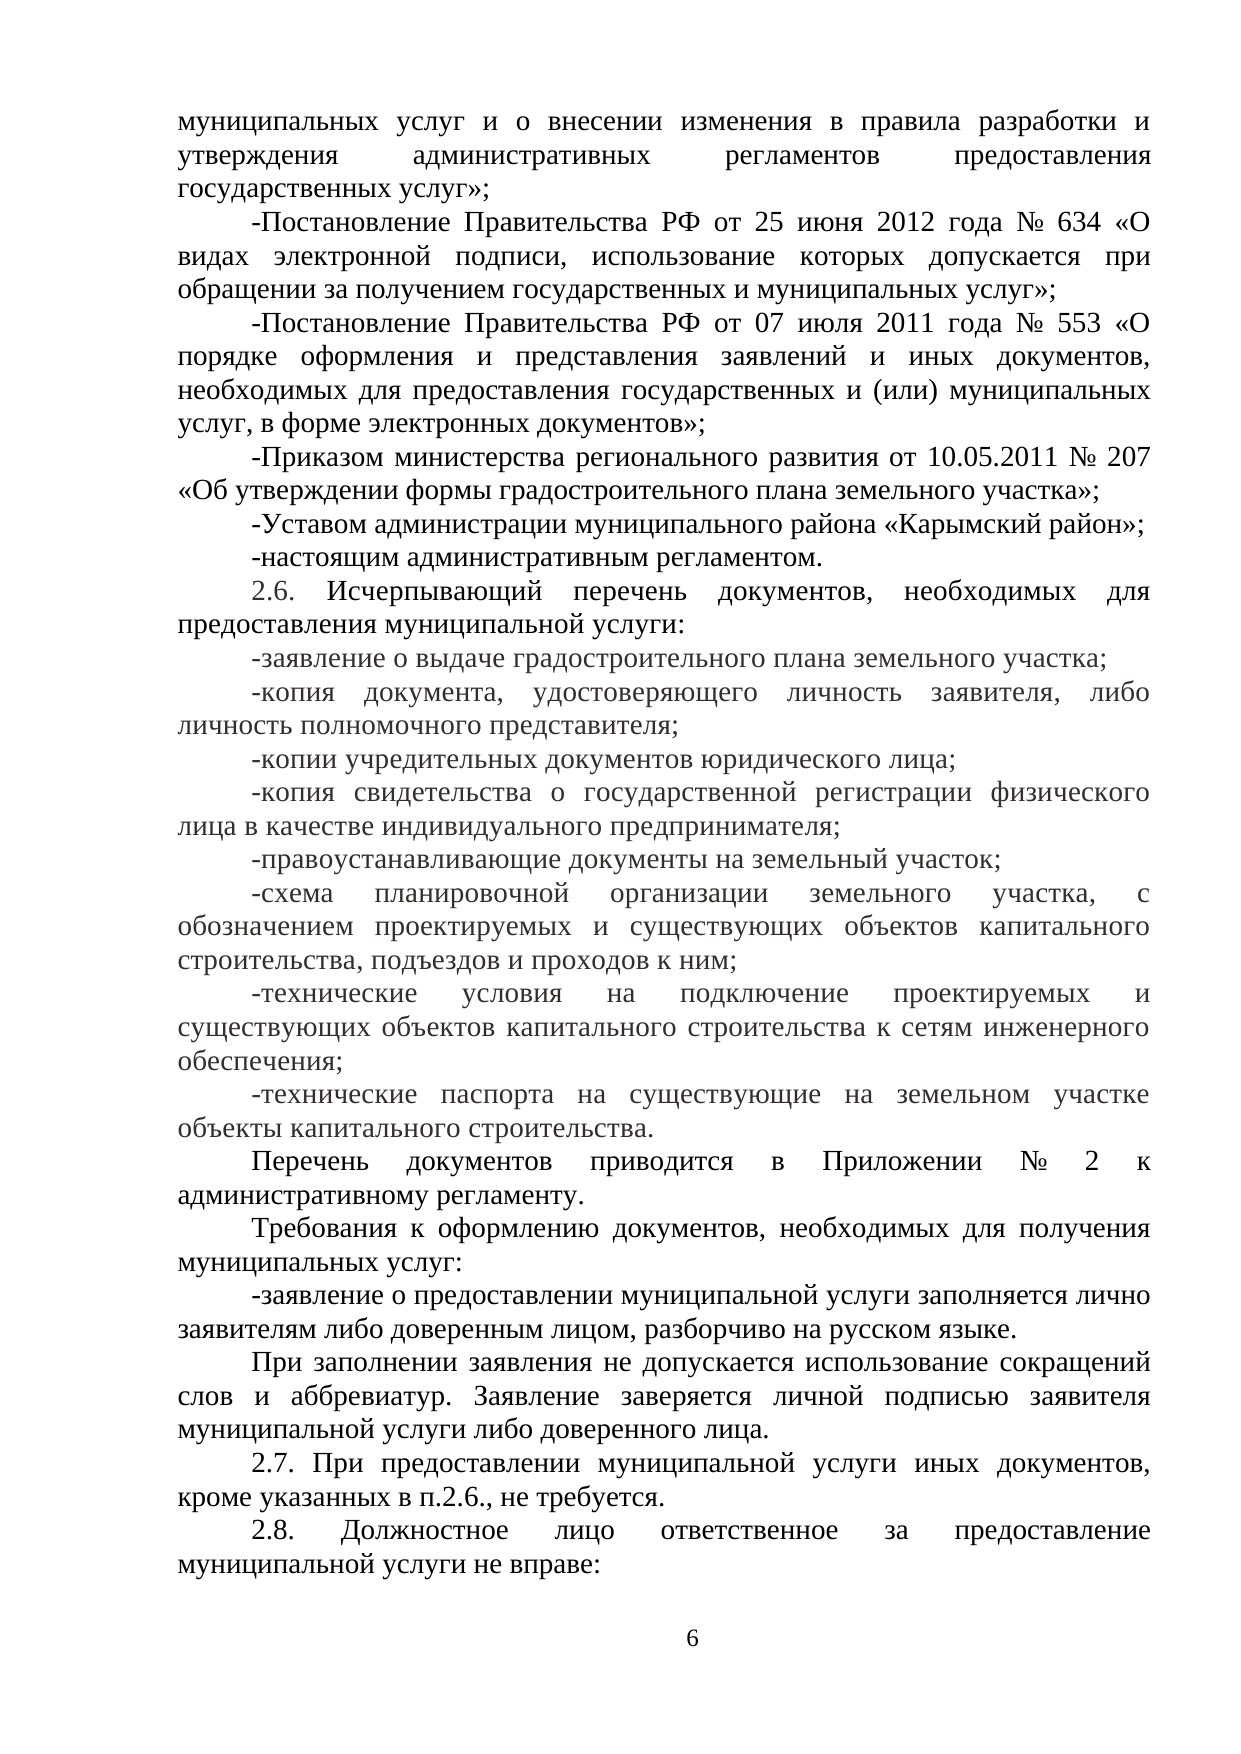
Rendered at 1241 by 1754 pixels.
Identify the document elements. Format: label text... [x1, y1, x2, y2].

text -копия документа, удостоверяющего личность заявителя, либо личность полномочного представителя; [177, 674, 1152, 741]
text -копии учредительных документов юридического лица; [177, 741, 1152, 774]
text При заполнении заявления не допускается использование сокращений слов и аббревиатур. Заявление заверяется личной подписью заявителя муниципальной услуги либо доверенного лица. [177, 1344, 1152, 1445]
text -Постановление Правительства РФ от 07 июля 2011 года № 553 «О порядке оформления и представления заявлений и иных документов, необходимых для предоставления государственных и (или) муниципальных услуг, в форме электронных документов»; [177, 305, 1152, 439]
text Перечень документов приводится в Приложении № 2 к административному регламенту. [177, 1143, 1152, 1210]
text -технические паспорта на существующие на земельном участке объекты капитального строительства. [177, 1076, 1152, 1143]
text -копия свидетельства о государственной регистрации физического лица в качестве индивидуального предпринимателя; [177, 774, 1152, 841]
text 2.7. При предоставлении муниципальной услуги иных документов, кроме указанных в п.2.6., не требуется. [177, 1445, 1152, 1512]
text -схема планировочной организации земельного участка, с обозначением проектируемых и существующих объектов капитального строительства, подъездов и проходов к ним; [177, 875, 1152, 976]
text 2.8. Должностное лицо ответственное за предоставление муниципальной услуги не вправе: [177, 1512, 1152, 1579]
text -заявление о предоставлении муниципальной услуги заполняется лично заявителям либо доверенным лицом, разборчиво на русском языке. [177, 1277, 1152, 1344]
text -Постановление Правительства РФ от 25 июня 2012 года № 634 «О видах электронной подписи, использование которых допускается при обращении за получением государственных и муниципальных услуг»; [177, 204, 1152, 305]
text -заявление о выдаче градостроительного плана земельного участка; [177, 640, 1152, 674]
text -правоустанавливающие документы на земельный участок; [177, 841, 1152, 875]
text 2.6. Исчерпывающий перечень документов, необходимых для предоставления муниципальной услуги: [177, 573, 1152, 640]
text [177, 103, 1152, 204]
text -технические условия на подключение проектируемых и существующих объектов капитального строительства к сетям инженерного обеспечения; [177, 976, 1152, 1076]
text Требования к оформлению документов, необходимых для получения муниципальных услуг: [177, 1210, 1152, 1277]
text -Приказом министерства регионального развития от 10.05.2011 № 207 «Об утверждении формы градостроительного плана земельного участка»; [177, 439, 1152, 506]
text -Уставом администрации муниципального района «Карымский район»; [177, 506, 1152, 539]
text -настоящим административным регламентом. [177, 539, 1152, 573]
